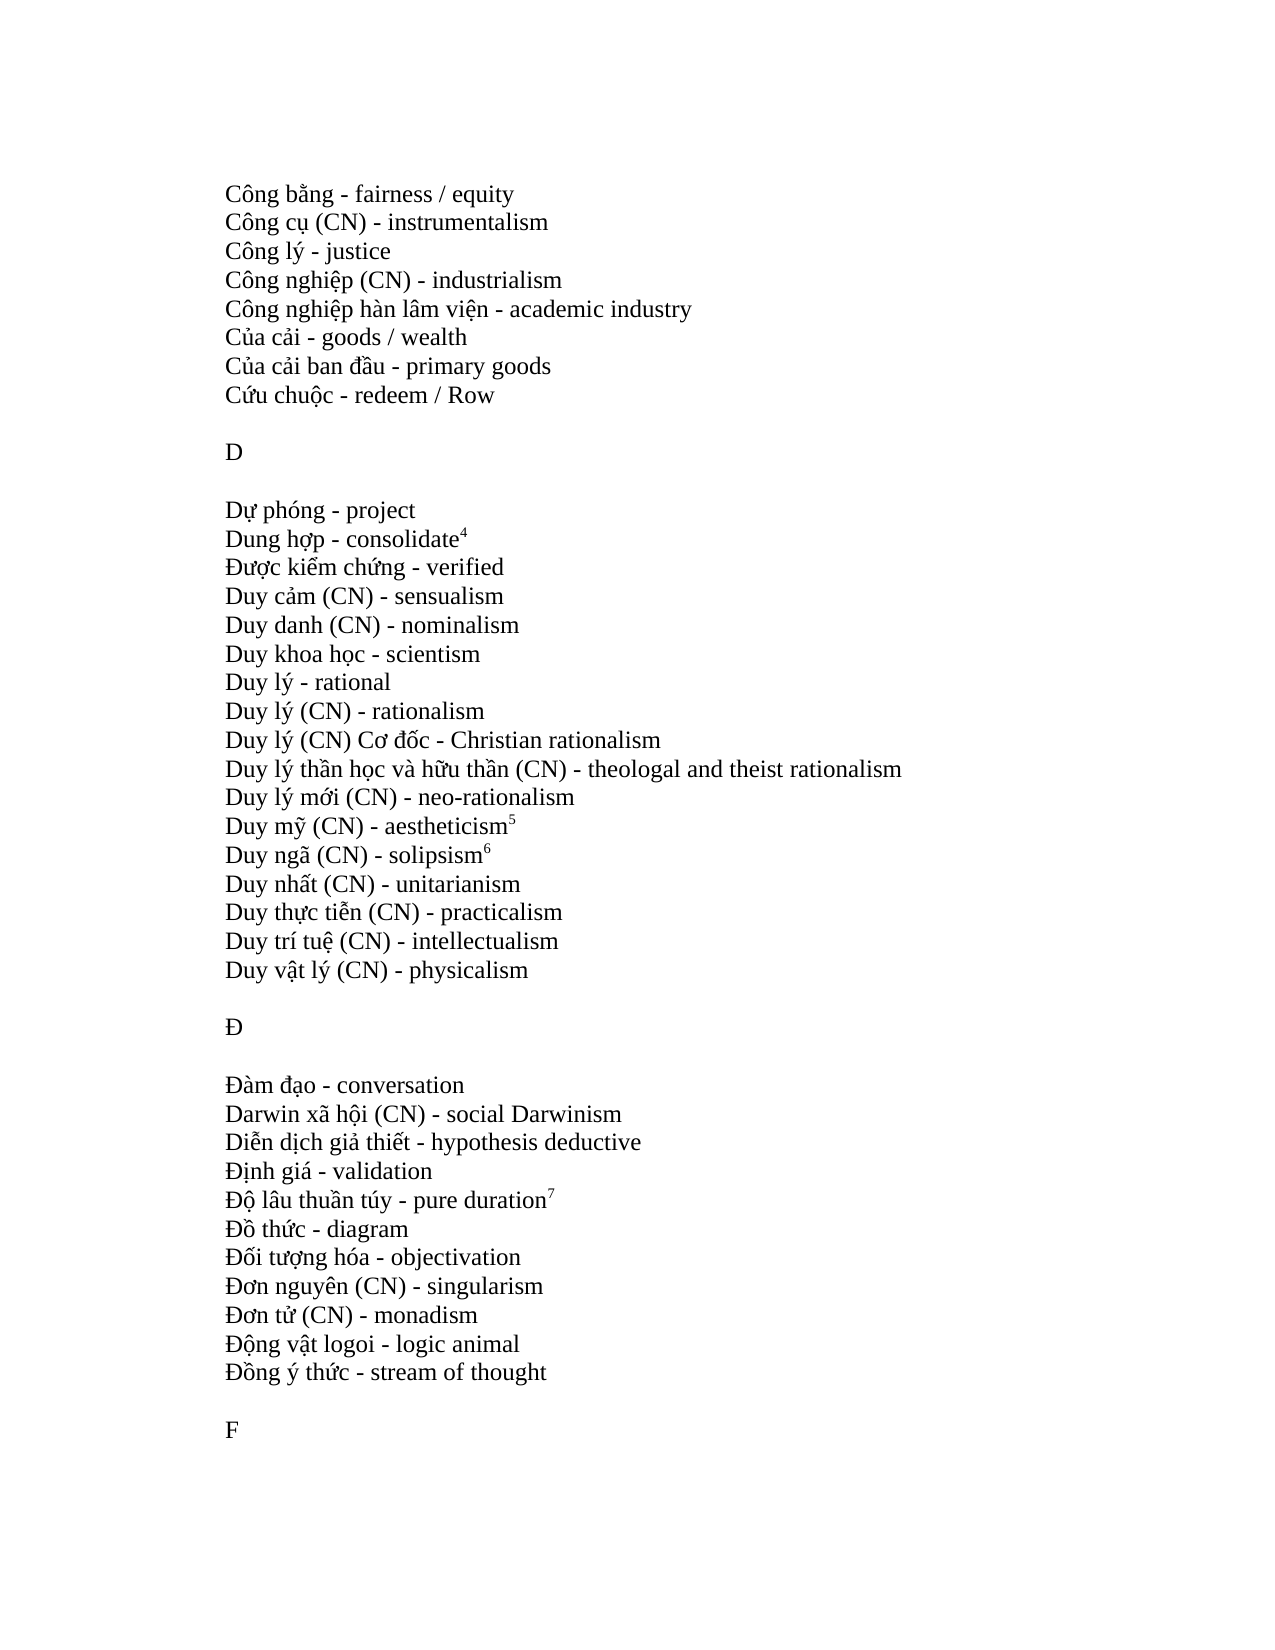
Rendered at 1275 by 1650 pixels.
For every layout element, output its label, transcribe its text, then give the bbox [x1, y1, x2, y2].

text Dự phóng - project [150, 495, 1125, 524]
text Được kiểm chứng - verified [150, 552, 1125, 581]
text Duy mỹ (CN) - aestheticism5 [150, 811, 1125, 840]
text Duy khoa học - scientism [150, 639, 1125, 667]
text F [150, 1415, 1125, 1444]
text Duy nhất (CN) - unitarianism [150, 869, 1125, 897]
text Diễn dịch giả thiết - hypothesis deductive [150, 1127, 1125, 1156]
text Duy thực tiễn (CN) - practicalism [150, 897, 1125, 926]
text Công nghiệp (CN) - industrialism [150, 265, 1125, 294]
text Đơn nguyên (CN) - singularism [150, 1271, 1125, 1300]
text Đàm đạo - conversation [150, 1070, 1125, 1099]
text Duy trí tuệ (CN) - intellectualism [150, 926, 1125, 955]
text Dung hợp - consolidate4 [150, 524, 1125, 552]
text Duy vật lý (CN) - physicalism [150, 955, 1125, 984]
text Duy lý thần học và hữu thần (CN) - theologal and theist rationalism [150, 754, 1125, 782]
text Của cải ban đầu - primary goods [150, 351, 1125, 380]
text Duy lý mới (CN) - neo-rationalism [150, 782, 1125, 811]
text Darwin xã hội (CN) - social Darwinism [150, 1099, 1125, 1127]
text Cứu chuộc - redeem / Row [150, 380, 1125, 409]
text Định giá - validation [150, 1156, 1125, 1185]
text Độ lâu thuần túy - pure duration7 [150, 1185, 1125, 1214]
text Đối tượng hóa - objectivation [150, 1242, 1125, 1271]
text Duy ngã (CN) - solipsism6 [150, 840, 1125, 869]
text Duy lý (CN) Cơ đốc - Christian rationalism [150, 725, 1125, 754]
text Công bằng - fairness / equity [150, 179, 1125, 207]
text Duy lý - rational [150, 667, 1125, 696]
text Công lý - justice [150, 236, 1125, 265]
text D [150, 437, 1125, 466]
text Duy danh (CN) - nominalism [150, 610, 1125, 639]
text Đ [150, 1012, 1125, 1041]
text Đơn tử (CN) - monadism [150, 1300, 1125, 1329]
text Đồ thức - diagram [150, 1214, 1125, 1242]
text Duy cảm (CN) - sensualism [150, 581, 1125, 610]
text Duy lý (CN) - rationalism [150, 696, 1125, 725]
text Của cải - goods / wealth [150, 322, 1125, 351]
text Công cụ (CN) - instrumentalism [150, 207, 1125, 236]
text Đồng ý thức - stream of thought [150, 1357, 1125, 1386]
text Công nghiệp hàn lâm viện - academic industry [150, 294, 1125, 322]
text Động vật logoi - logic animal [150, 1329, 1125, 1357]
